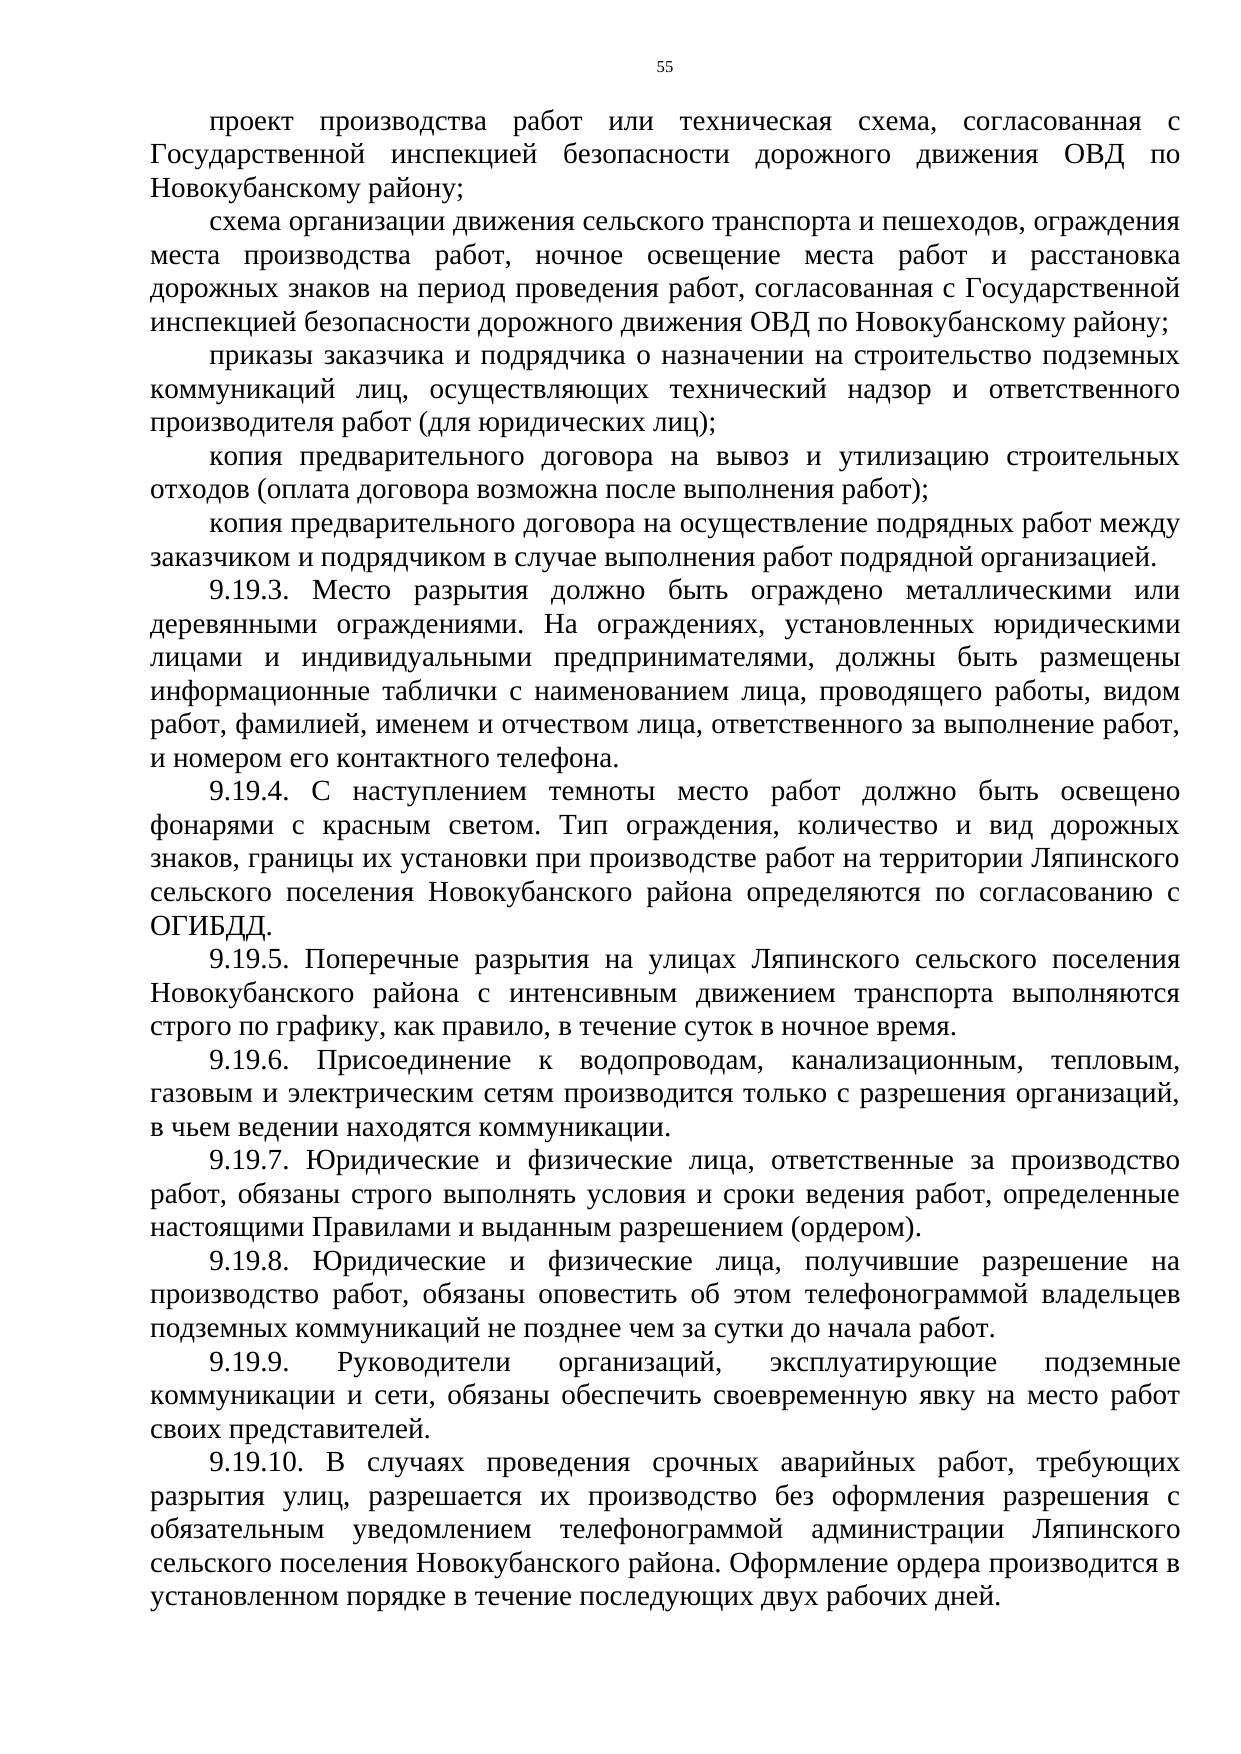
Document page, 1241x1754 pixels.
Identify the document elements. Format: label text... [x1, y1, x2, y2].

text 9.19.6. Присоединение к водопроводам, канализационным, тепловым, газовым и электрическим сетям производится только с разрешения организаций, в чьем ведении находятся коммуникации. [150, 1042, 1181, 1142]
text 9.19.10. В случаях проведения срочных аварийных работ, требующих разрытия улиц, разрешается их производство без оформления разрешения с обязательным уведомлением телефонограммой администрации Ляпинского сельского поселения Новокубанского района. Оформление ордера производится в установленном порядке в течение последующих двух рабочих дней. [150, 1444, 1181, 1612]
text 9.19.7. Юридические и физические лица, ответственные за производство работ, обязаны строго выполнять условия и сроки ведения работ, определенные настоящими Правилами и выданным разрешением (ордером). [150, 1142, 1181, 1243]
text копия предварительного договора на осуществление подрядных работ между заказчиком и подрядчиком в случае выполнения работ подрядной организацией. [150, 505, 1181, 572]
text приказы заказчика и подрядчика о назначении на строительство подземных коммуникаций лиц, осуществляющих технический надзор и ответственного производителя работ (для юридических лиц); [150, 337, 1181, 438]
text 9.19.3. Место разрытия должно быть ограждено металлическими или деревянными ограждениями. На ограждениях, установленных юридическими лицами и индивидуальными предпринимателями, должны быть размещены информационные таблички с наименованием лица, проводящего работы, видом работ, фамилией, именем и отчеством лица, ответственного за выполнение работ, и номером его контактного телефона. [150, 572, 1181, 773]
text копия предварительного договора на вывоз и утилизацию строительных отходов (оплата договора возможна после выполнения работ); [150, 438, 1181, 505]
text 9.19.4. С наступлением темноты место работ должно быть освещено фонарями с красным светом. Тип ограждения, количество и вид дорожных знаков, границы их установки при производстве работ на территории Ляпинского сельского поселения Новокубанского района определяются по согласованию с ОГИБДД. [150, 773, 1181, 941]
text 9.19.5. Поперечные разрытия на улицах Ляпинского сельского поселения Новокубанского района с интенсивным движением транспорта выполняются строго по графику, как правило, в течение суток в ночное время. [150, 941, 1181, 1042]
text 9.19.8. Юридические и физические лица, получившие разрешение на производство работ, обязаны оповестить об этом телефонограммой владельцев подземных коммуникаций не позднее чем за сутки до начала работ. [150, 1243, 1181, 1344]
text 9.19.9. Руководители организаций, эксплуатирующие подземные коммуникации и сети, обязаны обеспечить своевременную явку на место работ своих представителей. [150, 1344, 1181, 1444]
text проект производства работ или техническая схема, согласованная с Государственной инспекцией безопасности дорожного движения ОВД по Новокубанскому району; [150, 103, 1181, 203]
text схема организации движения сельского транспорта и пешеходов, ограждения места производства работ, ночное освещение места работ и расстановка дорожных знаков на период проведения работ, согласованная с Государственной инспекцией безопасности дорожного движения ОВД по Новокубанскому району; [150, 203, 1181, 337]
